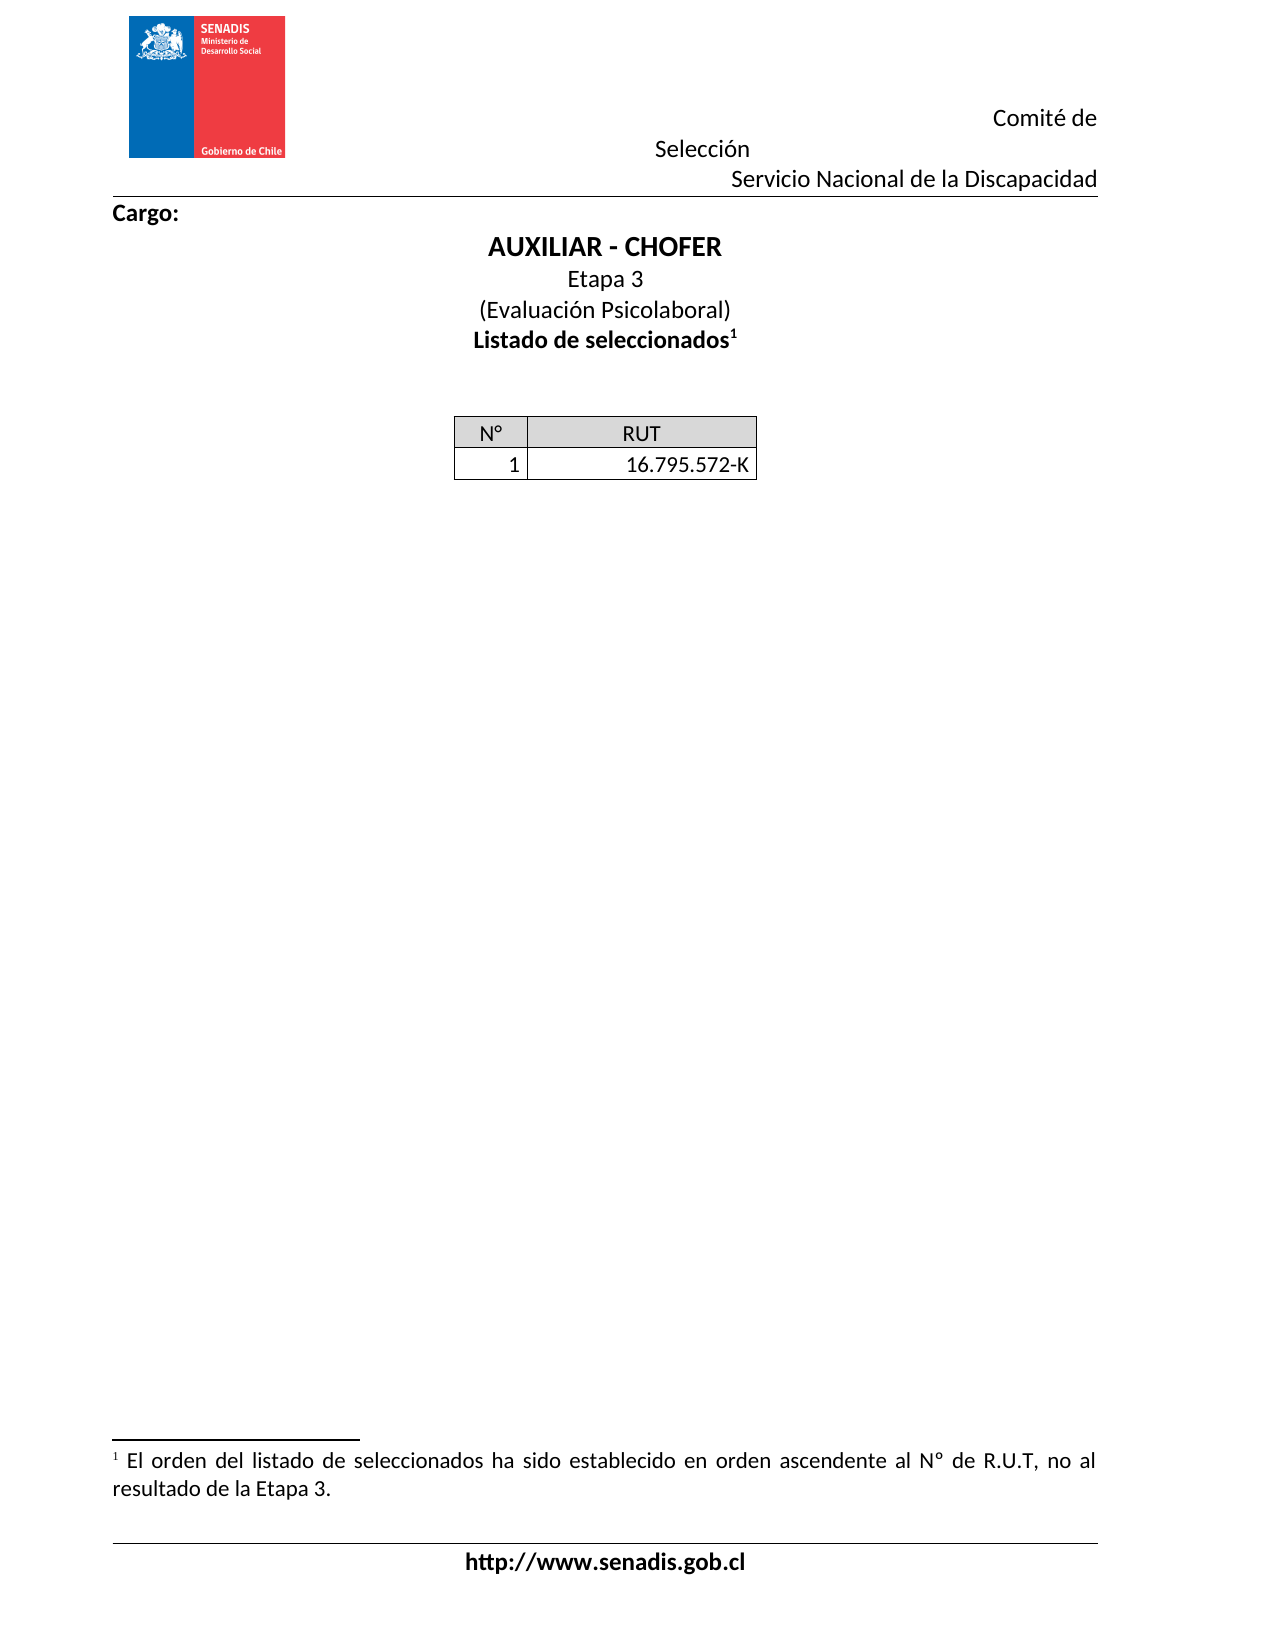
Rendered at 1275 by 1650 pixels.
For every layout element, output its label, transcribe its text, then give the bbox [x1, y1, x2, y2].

text (Evaluación Psicolaboral) [112, 294, 1098, 324]
table_header N° [455, 417, 527, 447]
picture [129, 16, 285, 157]
table_cell 1 [455, 448, 527, 478]
text Cargo: [112, 197, 1098, 228]
table_cell 16.795.572-K [528, 448, 756, 478]
text Etapa 3 [112, 263, 1098, 294]
table_header RUT [528, 417, 756, 447]
text Listado de seleccionados [112, 324, 1098, 355]
text AUXILIAR - CHOFER [112, 228, 1098, 263]
